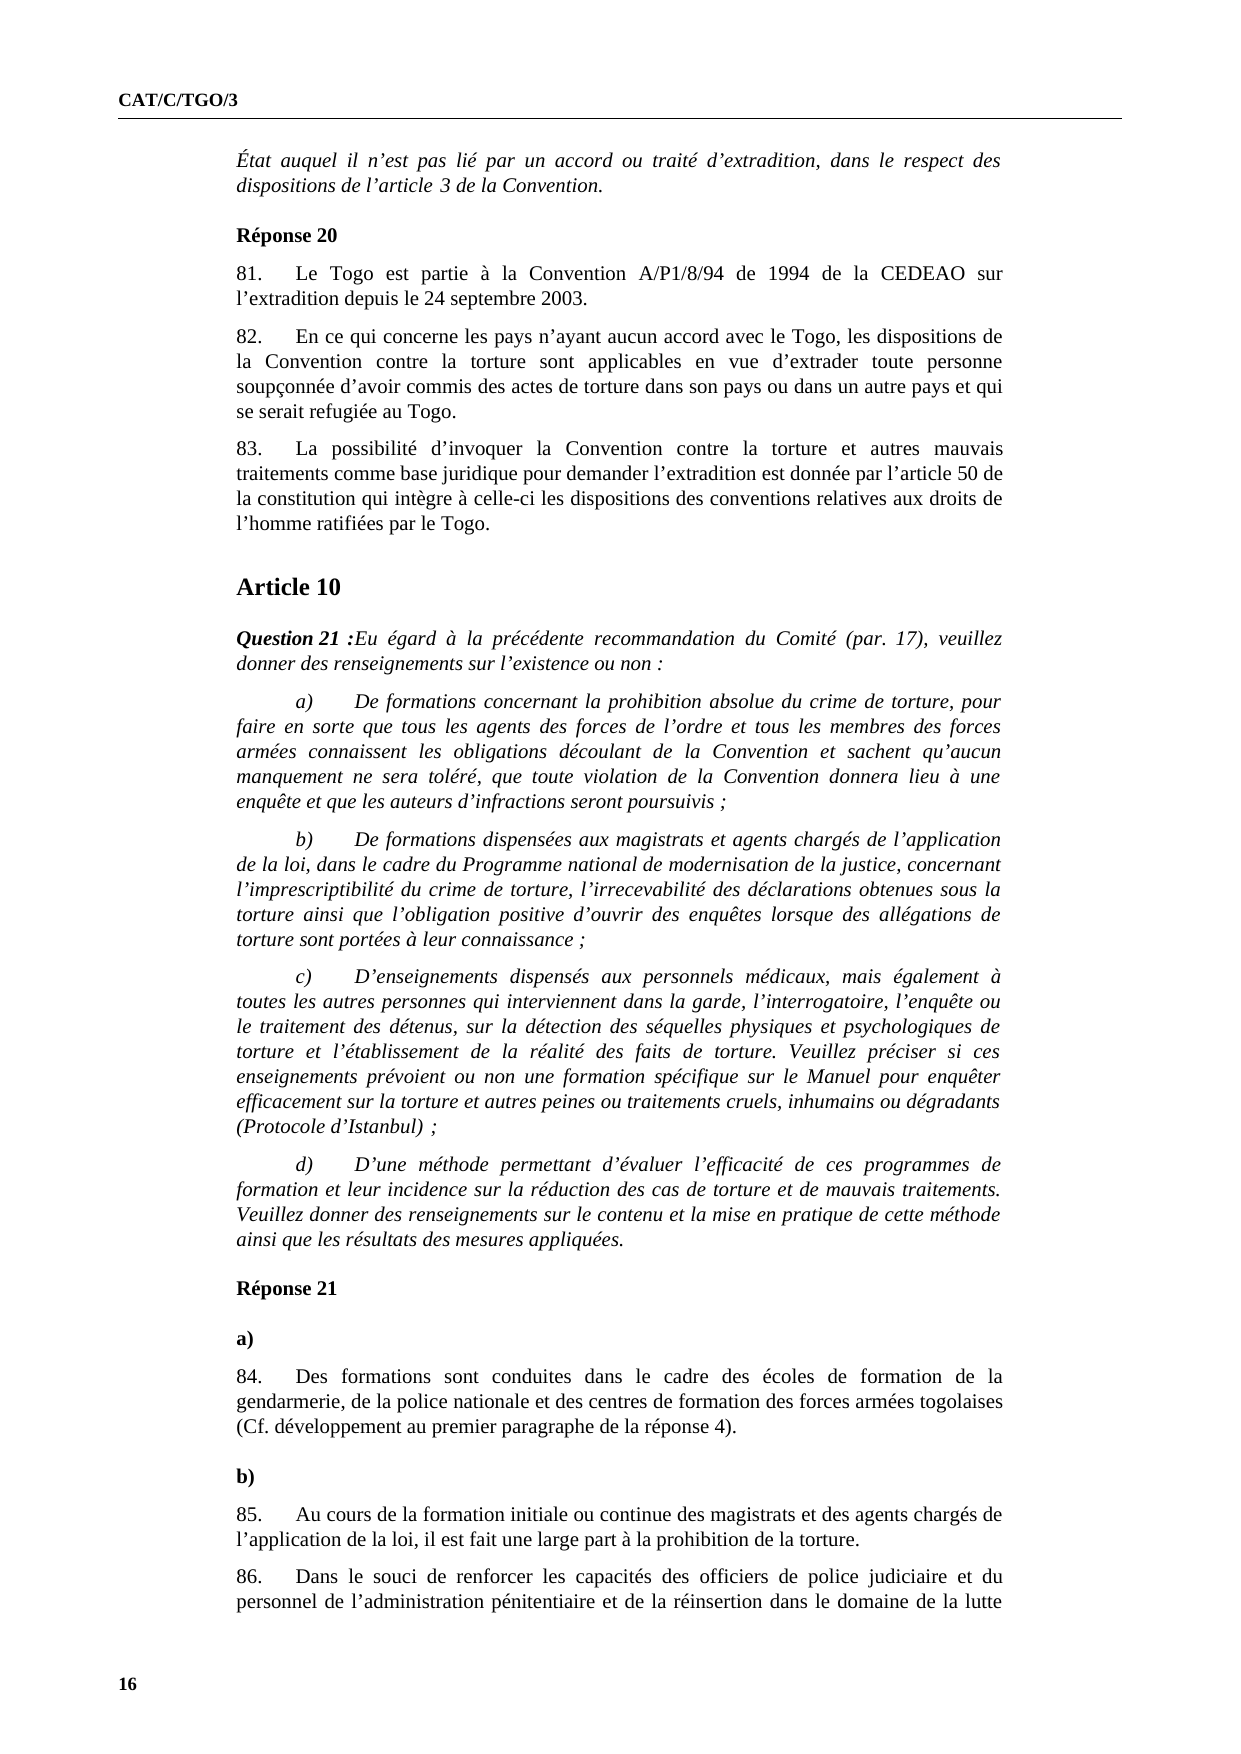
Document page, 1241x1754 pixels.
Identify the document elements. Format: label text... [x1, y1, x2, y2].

text 83. La possibilité d’invoquer la Convention contre la torture et autres mauvais traitements comme base juridique pour demander l’extradition est donnée par l’article 50 de la constitution qui intègre à celle-ci les dispositions des conventions relatives aux droits de l’homme ratifiées par le Togo. [236, 435, 1004, 535]
text a) [118, 1326, 1004, 1351]
text 82. En ce qui concerne les pays n’ayant aucun accord avec le Togo, les dispositions de la Convention contre la torture sont applicables en vue d’extrader toute personne soupçonnée d’avoir commis des actes de torture dans son pays ou dans un autre pays et qui se serait refugiée au Togo. [236, 323, 1004, 423]
text Article 10 [118, 573, 1004, 601]
text 81. Le Togo est partie à la Convention A/P1/8/94 de 1994 de la CEDEAO sur l’extradition depuis le 24 septembre 2003. [236, 260, 1004, 310]
text Réponse 20 [118, 223, 1004, 248]
text b) De formations dispensées aux magistrats et agents chargés de l’application de la loi, dans le cadre du Programme national de modernisation de la justice, concernant l’imprescriptibilité du crime de torture, l’irrecevabilité des déclarations obtenues sous la torture ainsi que l’obligation positive d’ouvrir des enquêtes lorsque des allégations de torture sont portées à leur connaissance ; [236, 826, 1004, 951]
text a) De formations concernant la prohibition absolue du crime de torture, pour faire en sorte que tous les agents des forces de l’ordre et tous les membres des forces armées connaissent les obligations découlant de la Convention et sachent qu’aucun manquement ne sera toléré, que toute violation de la Convention donnera lieu à une enquête et que les auteurs d’infractions seront poursuivis ; [236, 688, 1004, 813]
text c) D’enseignements dispensés aux personnels médicaux, mais également à toutes les autres personnes qui interviennent dans la garde, l’interrogatoire, l’enquête ou le traitement des détenus, sur la détection des séquelles physiques et psychologiques de torture et l’établissement de la réalité des faits de torture. Veuillez préciser si ces enseignements prévoient ou non une formation spécifique sur le Manuel pour enquêter efficacement sur la torture et autres peines ou traitements cruels, inhumains ou dégradants (Protocole d’Istanbul) ; [236, 963, 1004, 1138]
text d) D’une méthode permettant d’évaluer l’efficacité de ces programmes de formation et leur incidence sur la réduction des cas de torture et de mauvais traitements. Veuillez donner des renseignements sur le contenu et la mise en pratique de cette méthode ainsi que les résultats des mesures appliquées. [236, 1151, 1004, 1251]
text Réponse 21 [118, 1276, 1004, 1301]
text b) [118, 1463, 1004, 1488]
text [118, 148, 1004, 198]
text Question 21 : Eu égard à la précédente recommandation du Comité (par. 17), veuillez donner des renseignements sur l’existence ou non : [118, 626, 1004, 676]
text 84. Des formations sont conduites dans le cadre des écoles de formation de la gendarmerie, de la police nationale et des centres de formation des forces armées togolaises (Cf. développement au premier paragraphe de la réponse 4). [236, 1363, 1004, 1438]
text 85. Au cours de la formation initiale ou continue des magistrats et des agents chargés de l’application de la loi, il est fait une large part à la prohibition de la torture. [236, 1501, 1004, 1551]
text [236, 1563, 1004, 1613]
